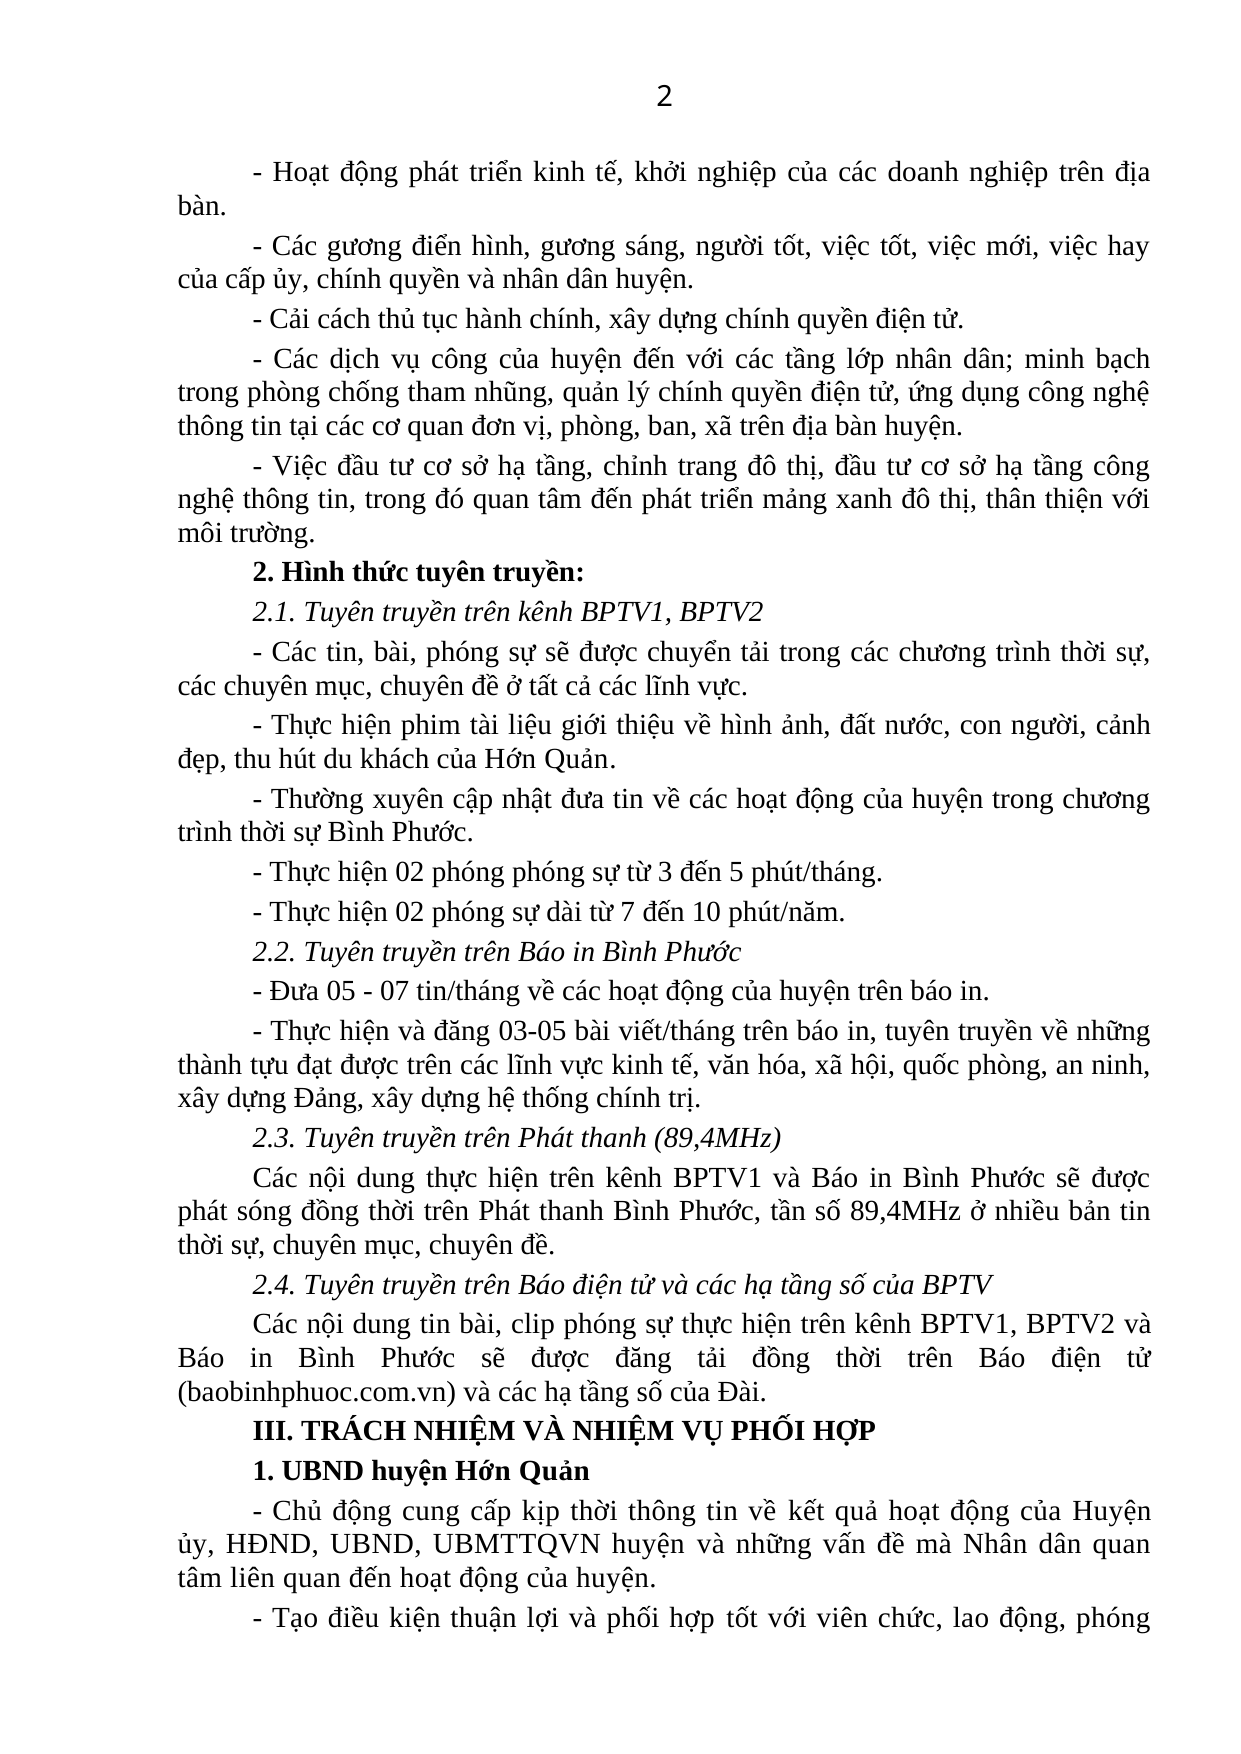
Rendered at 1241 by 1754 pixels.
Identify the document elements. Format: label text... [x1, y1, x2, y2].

text 1. UBND huyện Hớn Quản [177, 1453, 1152, 1487]
text - Các tin, bài, phóng sự sẽ được chuyển tải trong các chương trình thời sự, các chuyên mục, chuyên đề ở tất cả các lĩnh vực. [177, 634, 1152, 701]
text - Hoạt động phát triển kinh tế, khởi nghiệp của các doanh nghiệp trên địa bàn. [177, 154, 1152, 221]
text Các nội dung tin bài, clip phóng sự thực hiện trên kênh BPTV1, BPTV2 và Báo in Bình Phước sẽ được đăng tải đồng thời trên Báo điện tử (baobinhphuoc.com.vn) và các hạ tầng số của Đài. [177, 1307, 1152, 1407]
text - Chủ động cung cấp kịp thời thông tin về kết quả hoạt động của Huyện ủy, HĐND, UBND, UBMTTQVN huyện và những vấn đề mà Nhân dân quan tâm liên quan đến hoạt động của huyện. [177, 1493, 1152, 1594]
text III. TRÁCH NHIỆM VÀ NHIỆM VỤ PHỐI HỢP [177, 1413, 1152, 1447]
text 2.1. Tuyên truyền trên kênh BPTV1, BPTV2 [177, 594, 1152, 628]
text - Các gương điển hình, gương sáng, người tốt, việc tốt, việc mới, việc hay của cấp ủy, chính quyền và nhân dân huyện. [177, 228, 1152, 295]
text - Thường xuyên cập nhật đưa tin về các hoạt động của huyện trong chương trình thời sự Bình Phước. [177, 781, 1152, 848]
text Các nội dung thực hiện trên kênh BPTV1 và Báo in Bình Phước sẽ được phát sóng đồng thời trên Phát thanh Bình Phước, tần số 89,4MHz ở nhiều bản tin thời sự, chuyên mục, chuyên đề. [177, 1160, 1152, 1261]
text - Đưa 05 - 07 tin/tháng về các hoạt động của huyện trên báo in. [177, 973, 1152, 1007]
text 2.3. Tuyên truyền trên Phát thanh (89,4MHz) [177, 1120, 1152, 1154]
text - Việc đầu tư cơ sở hạ tầng, chỉnh trang đô thị, đầu tư cơ sở hạ tầng công nghệ thông tin, trong đó quan tâm đến phát triển mảng xanh đô thị, thân thiện với môi trường. [177, 448, 1152, 548]
text - Các dịch vụ công của huyện đến với các tầng lớp nhân dân; minh bạch trong phòng chống tham nhũng, quản lý chính quyền điện tử, ứng dụng công nghệ thông tin tại các cơ quan đơn vị, phòng, ban, xã trên địa bàn huyện. [177, 341, 1152, 441]
text - Thực hiện 02 phóng sự dài từ 7 đến 10 phút/năm. [177, 894, 1152, 927]
text - Thực hiện phim tài liệu giới thiệu về hình ảnh, đất nước, con người, cảnh đẹp, thu hút du khách của Hớn Quản. [177, 707, 1152, 774]
text 2. Hình thức tuyên truyền: [177, 554, 1152, 588]
text - Thực hiện 02 phóng phóng sự từ 3 đến 5 phút/tháng. [177, 854, 1152, 888]
text 2.4. Tuyên truyền trên Báo điện tử và các hạ tầng số của BPTV [177, 1267, 1152, 1300]
text 2.2. Tuyên truyền trên Báo in Bình Phước [177, 934, 1152, 967]
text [177, 1600, 1152, 1633]
text - Cải cách thủ tục hành chính, xây dựng chính quyền điện tử. [177, 301, 1152, 334]
text - Thực hiện và đăng 03-05 bài viết/tháng trên báo in, tuyên truyền về những thành tựu đạt được trên các lĩnh vực kinh tế, văn hóa, xã hội, quốc phòng, an ninh, xây dựng Đảng, xây dựng hệ thống chính trị. [177, 1013, 1152, 1114]
